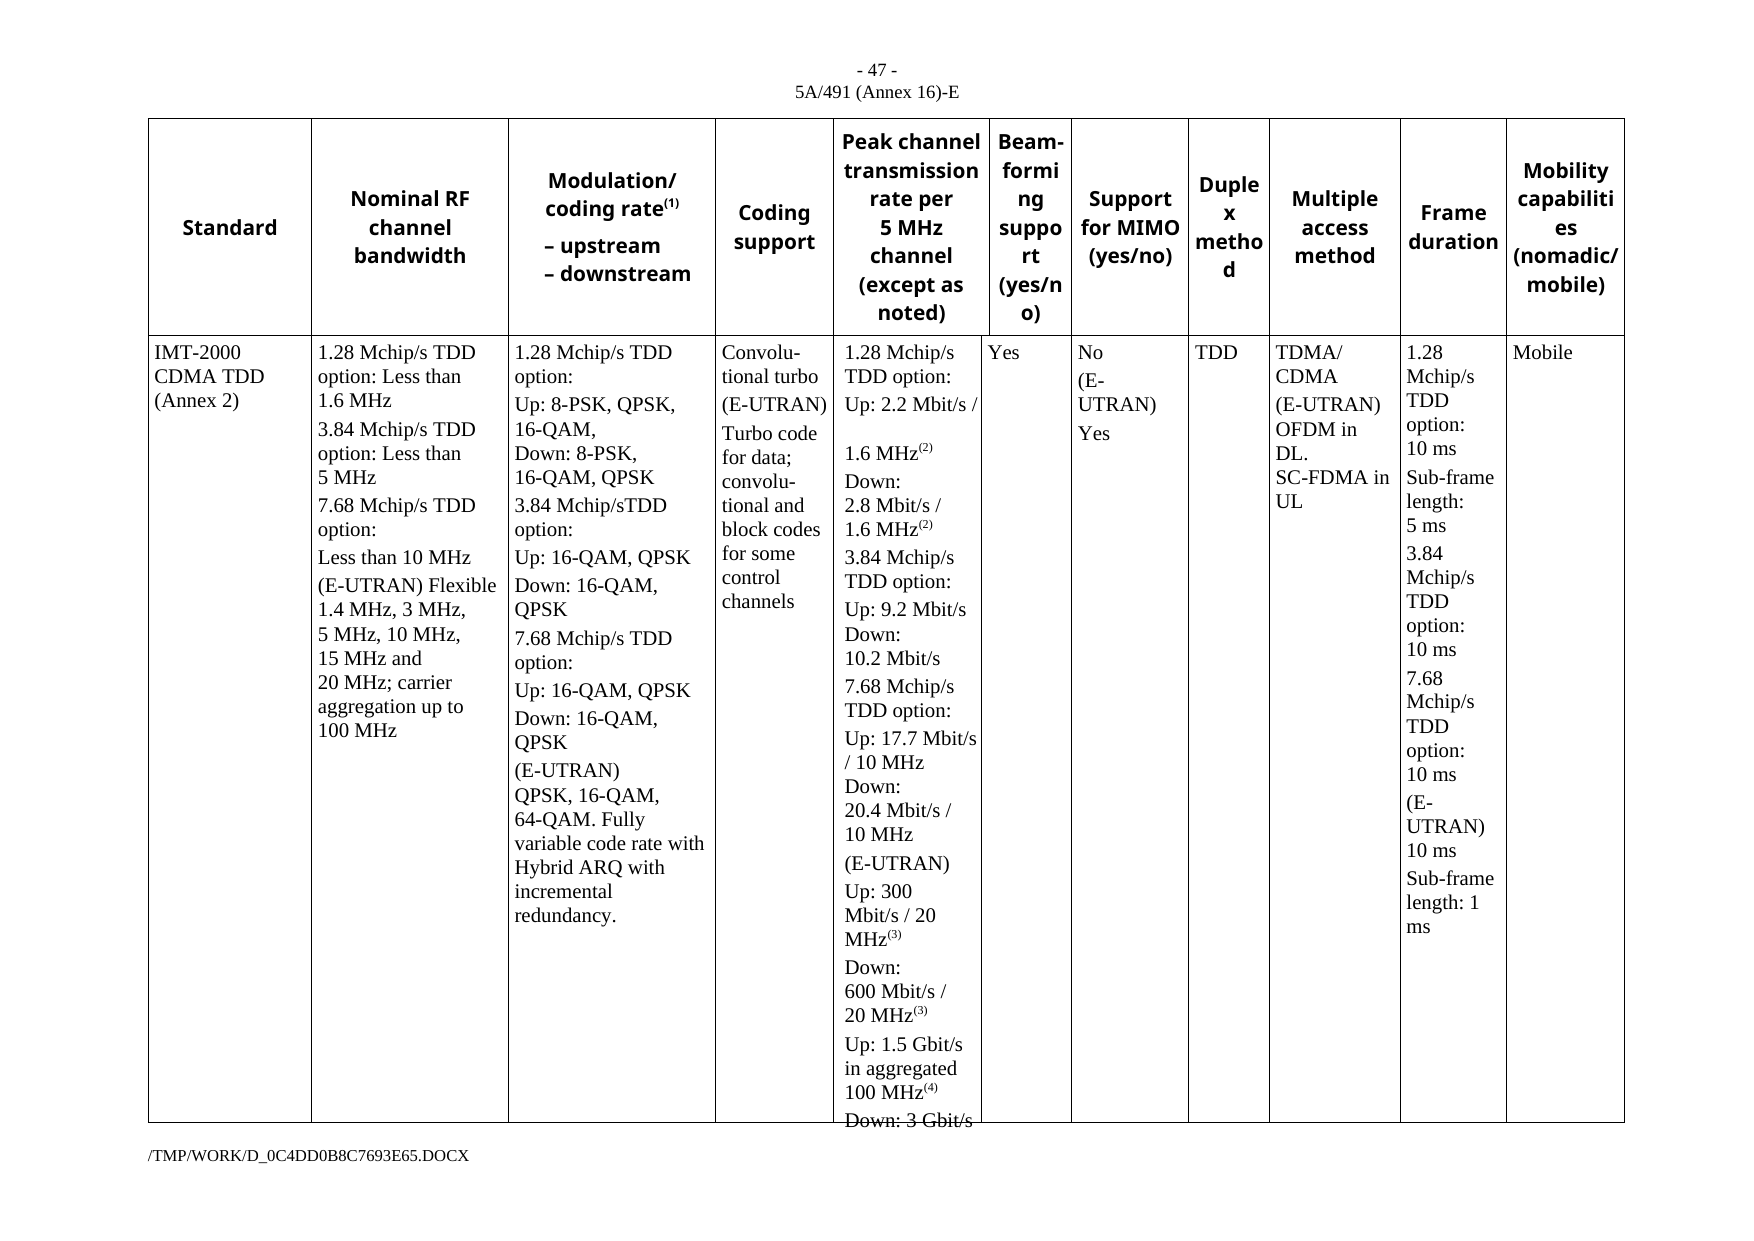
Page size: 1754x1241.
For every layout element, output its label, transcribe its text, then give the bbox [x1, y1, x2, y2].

table_header Mobility capabilities (nomadic/ mobile) [1507, 119, 1624, 335]
table_header Peak channel transmission rate per 5 MHz channel (except as noted) [834, 119, 989, 335]
table_header Nominal RF channel bandwidth [312, 119, 508, 335]
table_header Frame duration [1401, 119, 1506, 335]
table_cell TDD [1189, 336, 1269, 1122]
table_header Standard [149, 119, 311, 335]
table_cell No (E-UTRAN) Yes [1072, 336, 1188, 1122]
table_cell TDMA/ CDMA (E-UTRAN) OFDM in DL. SC-FDMA in UL [1270, 336, 1400, 1122]
table_header Support for MIMO (yes/no) [1072, 119, 1188, 335]
table_cell Convolu- tional turbo (E-UTRAN) Turbo code for data; convolu-tional and block codes for some control channels [716, 336, 833, 1122]
table_cell Yes [982, 336, 1071, 1122]
table_header Coding support [716, 119, 833, 335]
table_cell 1.28 Mchip/s TDD option: 10 ms Sub-frame length: 5 ms 3.84 Mchip/s TDD option: 10 ms 7.68 Mchip/s TDD option: 10 ms (E-UTRAN) 10 ms Sub-frame length: 1 ms [1401, 336, 1506, 1122]
table_header Modulation/ coding rate(1) – upstream – downstream [509, 119, 715, 335]
table_cell 1.28 Mchip/s TDD option: Up: 8-PSK, QPSK, 16-QAM, Down: 8-PSK, 16-QAM, QPSK 3.84 Mchip/sTDD option: Up: 16-QAM, QPSK Down: 16-QAM, QPSK 7.68 Mchip/s TDD option: Up: 16-QAM, QPSK Down: 16-QAM, QPSK (E-UTRAN) QPSK, 16-QAM, 64-QAM. Fully variable code rate with Hybrid ARQ with incremental redundancy. [509, 336, 715, 1122]
table_header Multiple access method [1270, 119, 1400, 335]
table_header Beam-forming support (yes/no) [990, 119, 1071, 335]
table_cell Mobile [1507, 336, 1624, 1122]
table_header Duplex method [1189, 119, 1269, 335]
table_cell IMT-2000 CDMA TDD (Annex 2) [149, 336, 311, 1122]
table_cell 1.28 Mchip/s TDD option: Up: 2.2 Mbit/s / 1.6 MHz(2) Down: 2.8 Mbit/s / 1.6 MHz(2) 3.84 Mchip/s TDD option: Up: 9.2 Mbit/s Down: 10.2 Mbit/s 7.68 Mchip/s TDD option: Up: 17.7 Mbit/s / 10 MHz Down: 20.4 Mbit/s / 10 MHz (E-UTRAN) Up: 300 Mbit/s / 20 MHz(3) Down: 600 Mbit/s / 20 MHz(3) Up: 1.5 Gbit/s in aggregated 100 MHz(4) Down: 3 Gbit/s in aggregated 100 MHz(4) [834, 336, 981, 1122]
table_cell 1.28 Mchip/s TDD option: Less than 1.6 MHz 3.84 Mchip/s TDD option: Less than 5 MHz 7.68 Mchip/s TDD option: Less than 10 MHz (E-UTRAN) Flexible 1.4 MHz, 3 MHz, 5 MHz, 10 MHz, 15 MHz and 20 MHz; carrier aggregation up to 100 MHz [312, 336, 508, 1122]
